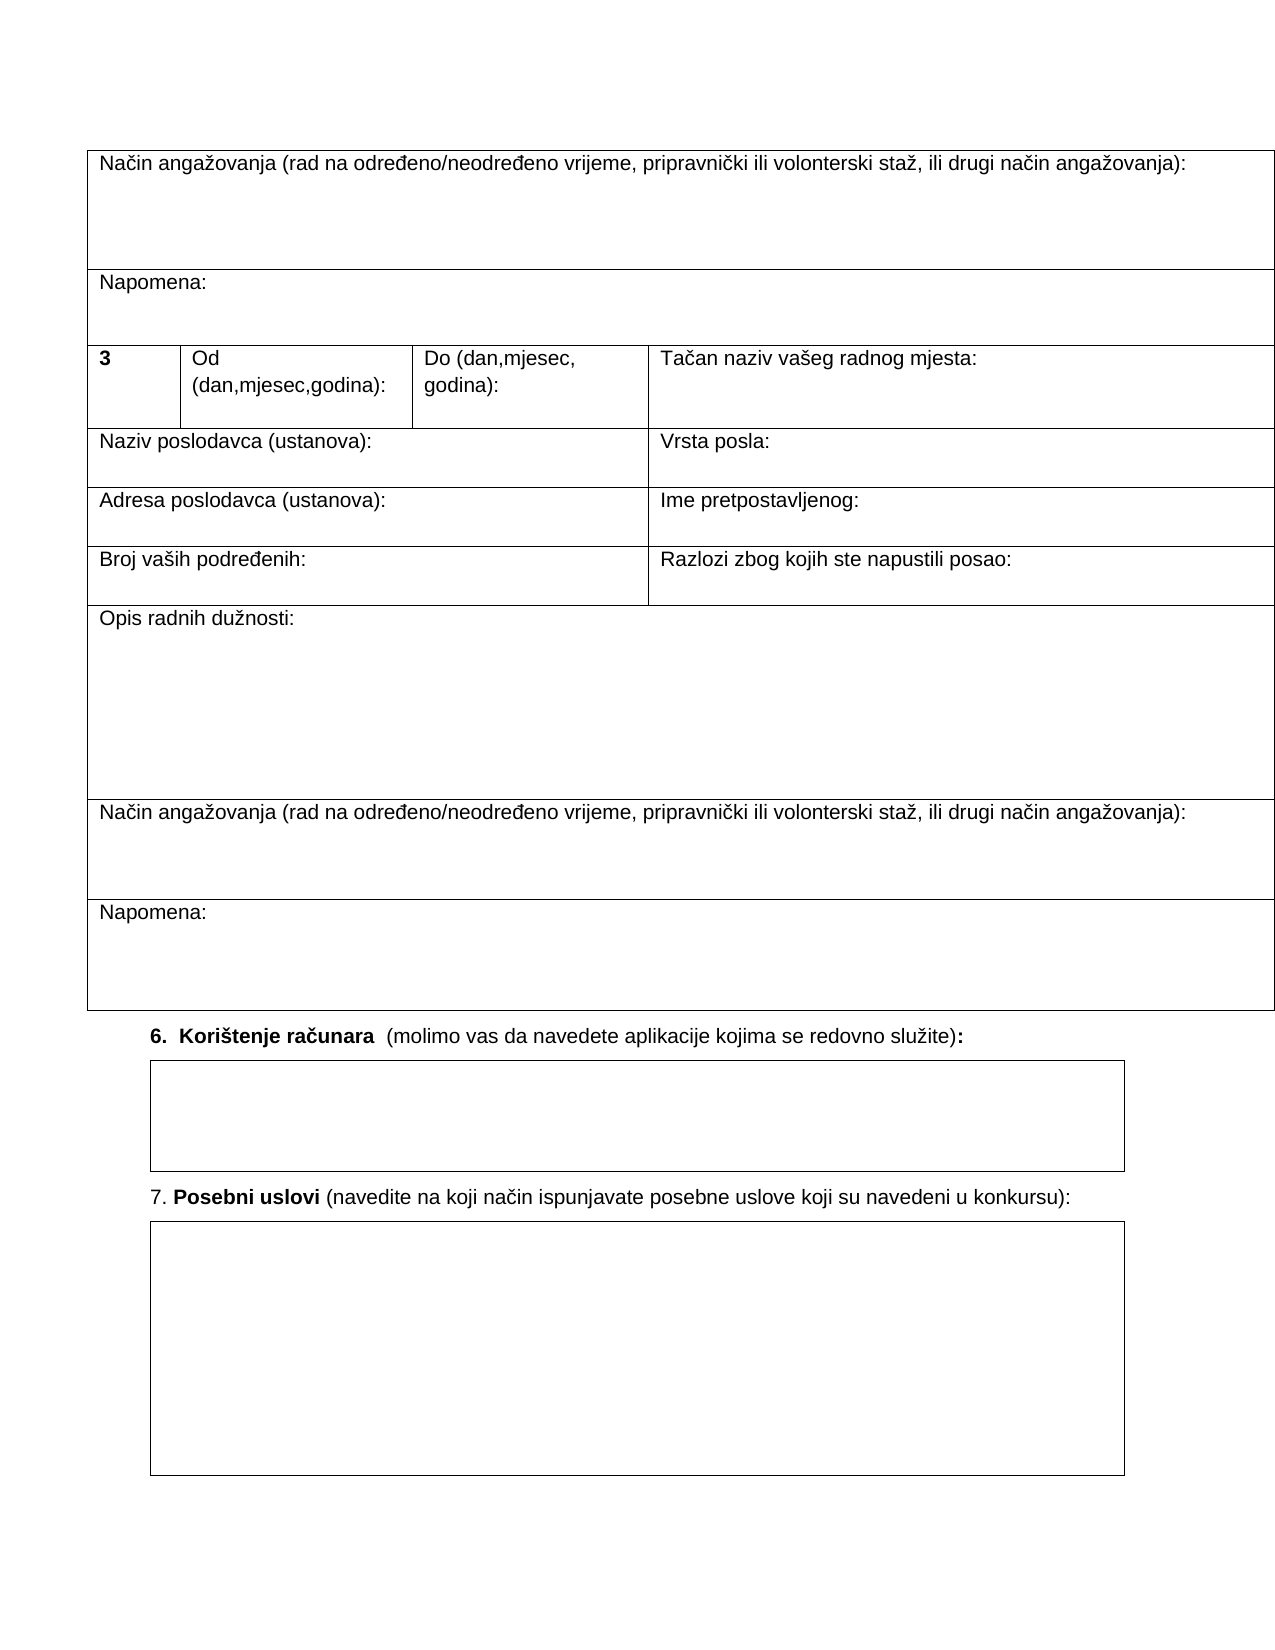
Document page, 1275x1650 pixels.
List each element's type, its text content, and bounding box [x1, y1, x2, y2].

table_cell Način angažovanja (rad na određeno/neodređeno vrijeme, pripravnički ili volonterski staž, ili drugi način angažovanja): [88, 800, 1274, 899]
text 6. Korištenje računara (molimo vas da navedete aplikacije kojima se redovno služite): [150, 1023, 1125, 1047]
table_cell Tačan naziv vašeg radnog mjesta: [649, 346, 1274, 428]
table_cell Do (dan,mjesec, godina): [413, 346, 648, 428]
table_cell Opis radnih dužnosti: [88, 606, 1274, 799]
table_header [151, 1061, 1124, 1171]
table_cell Razlozi zbog kojih ste napustili posao: [649, 547, 1274, 605]
table_cell Naziv poslodavca (ustanova): [88, 429, 648, 487]
table_cell Ime pretpostavljenog: [649, 488, 1274, 546]
text 7. Posebni uslovi (navedite na koji način ispunjavate posebne uslove koji su navedeni u konkursu): [150, 1184, 1125, 1208]
table_header [151, 1222, 1124, 1474]
table_cell 3 [88, 346, 180, 428]
table_cell Napomena: [88, 270, 1274, 344]
table_cell Napomena: [88, 900, 1274, 1010]
table_cell Vrsta posla: [649, 429, 1274, 487]
table_cell Način angažovanja (rad na određeno/neodređeno vrijeme, pripravnički ili volonterski staž, ili drugi način angažovanja): [88, 151, 1274, 269]
table_cell Broj vaših podređenih: [88, 547, 648, 605]
table_cell Adresa poslodavca (ustanova): [88, 488, 648, 546]
table_cell Od (dan,mjesec,godina): [181, 346, 412, 428]
